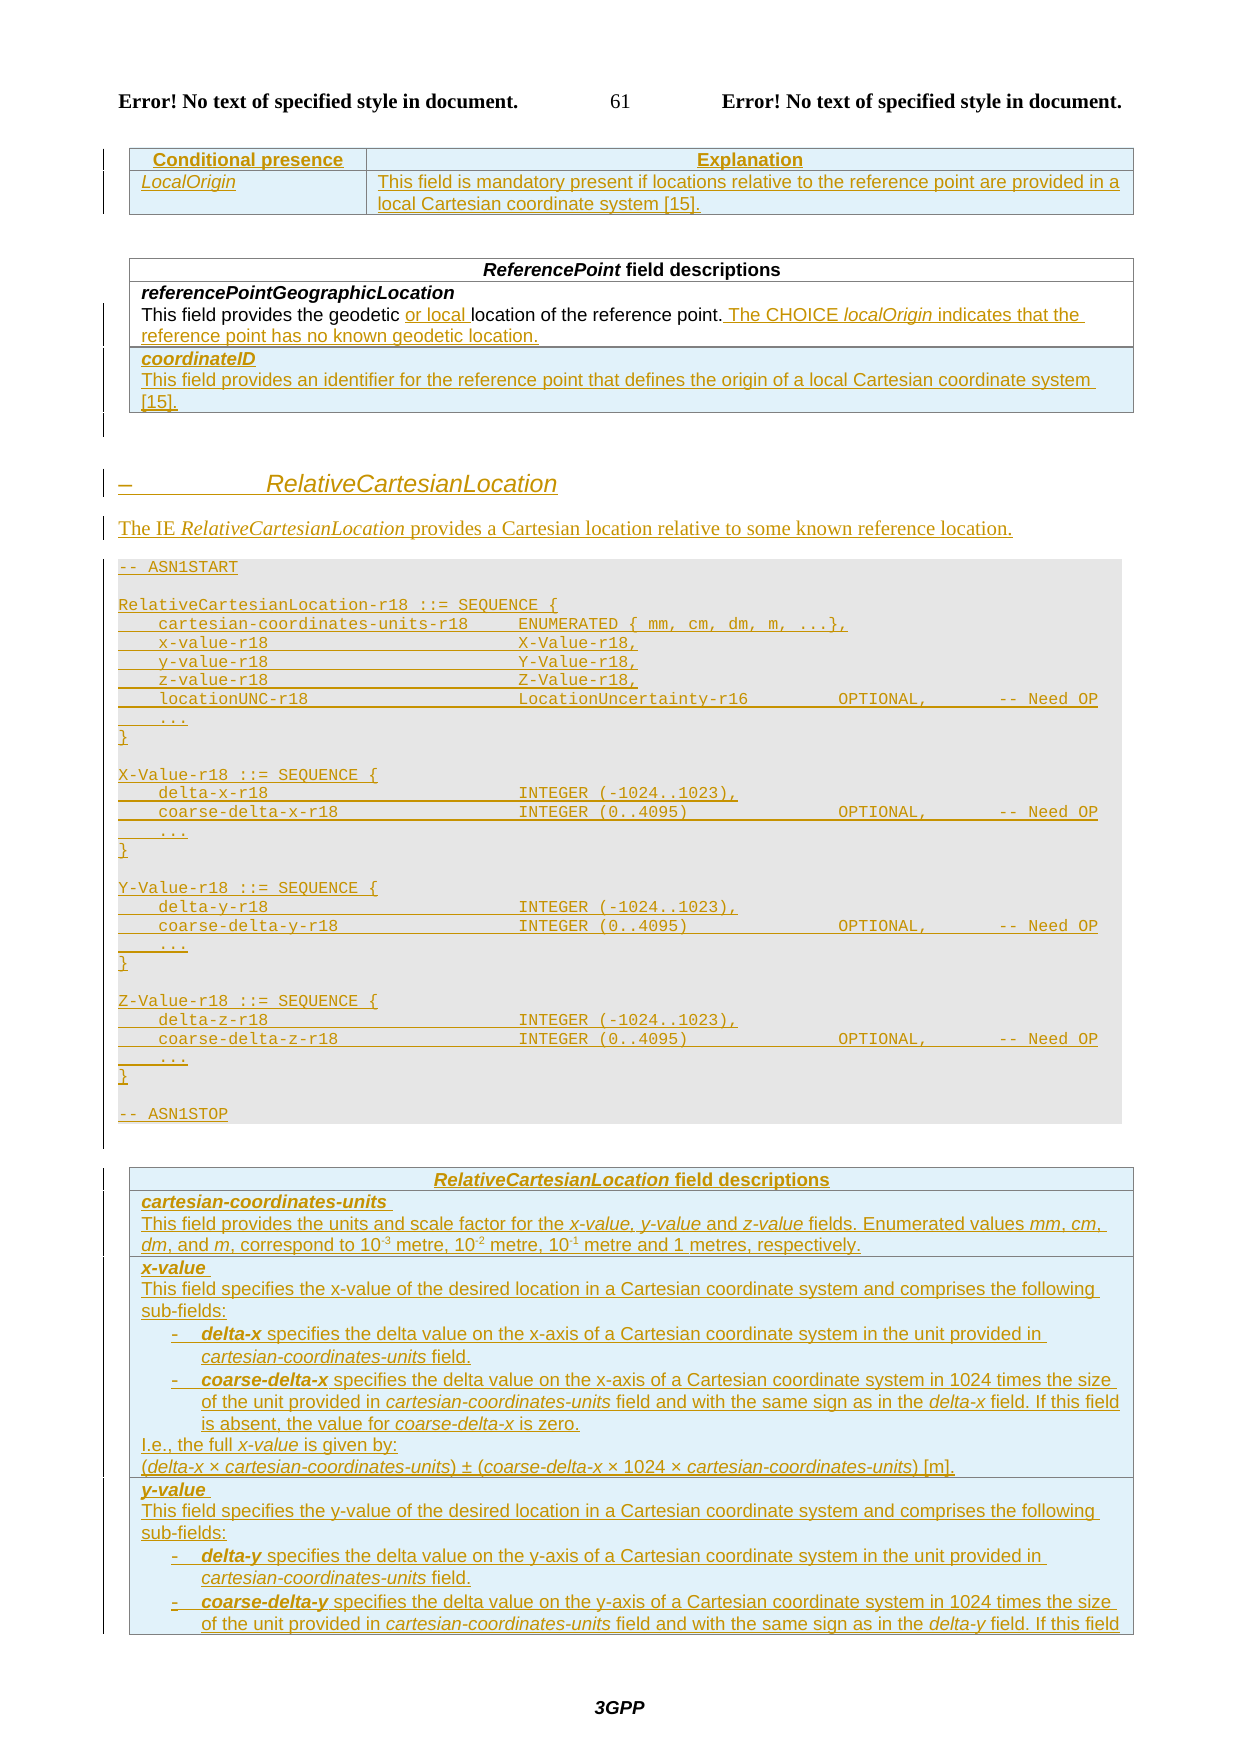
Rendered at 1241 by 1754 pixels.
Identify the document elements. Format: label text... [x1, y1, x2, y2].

table_cell referencePointGeographicLocation This field provides the geodetic location of the reference point. [130, 282, 1133, 346]
table_header ReferencePoint field descriptions [130, 259, 1133, 281]
